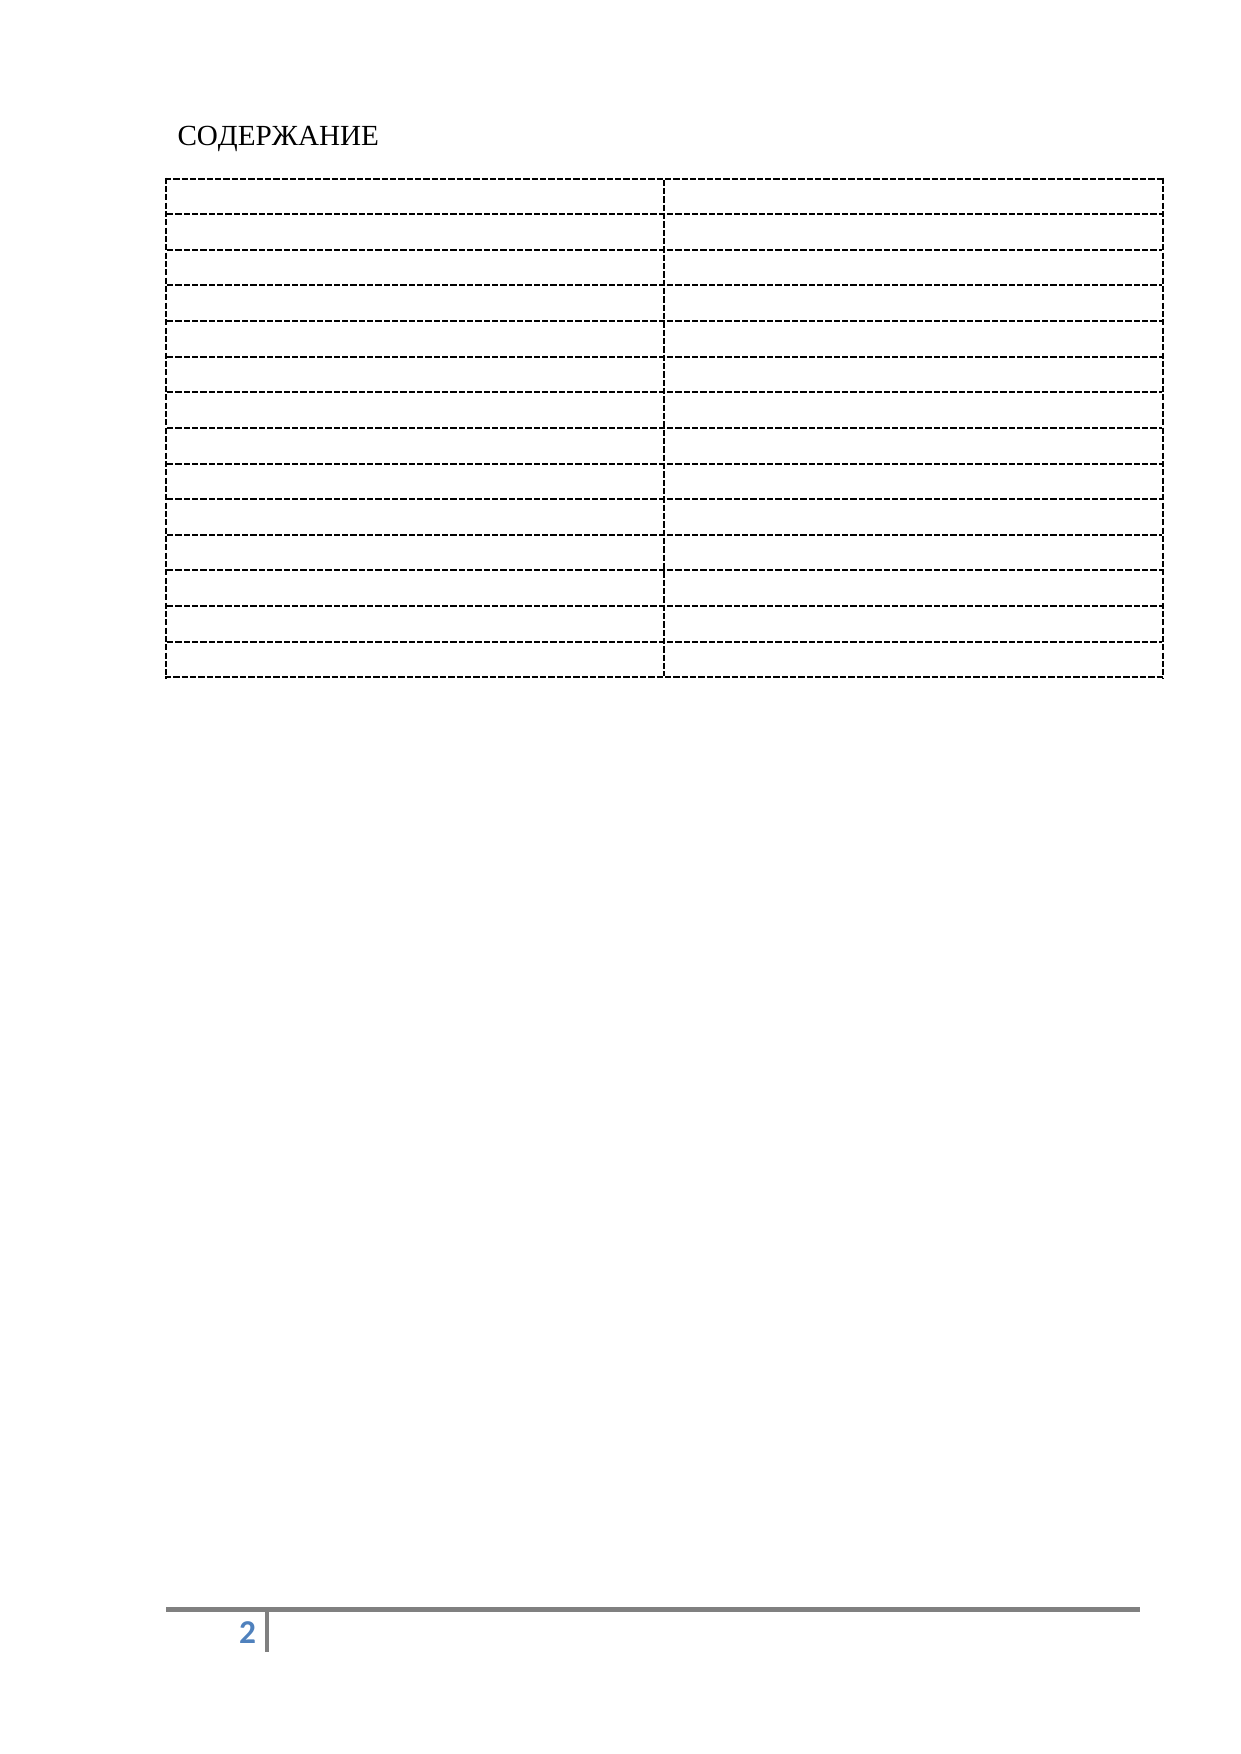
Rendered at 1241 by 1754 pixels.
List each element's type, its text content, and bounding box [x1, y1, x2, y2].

table_cell [664, 641, 1163, 676]
table_cell [166, 605, 664, 641]
table_cell [664, 534, 1163, 569]
table_cell [664, 213, 1163, 249]
table_cell [664, 284, 1163, 320]
table_cell [166, 463, 664, 498]
text СОДЕРЖАНИЕ [177, 118, 1152, 152]
table_cell [166, 569, 664, 605]
table_cell [664, 391, 1163, 427]
table_cell [166, 641, 664, 676]
table_cell [664, 356, 1163, 391]
table_cell [166, 284, 664, 320]
table_header [166, 178, 664, 213]
table_cell [166, 534, 664, 569]
table_cell [664, 569, 1163, 605]
table_cell [166, 356, 664, 391]
table_cell [166, 391, 664, 427]
table_cell [166, 213, 664, 249]
table_cell [664, 463, 1163, 498]
table_cell [664, 320, 1163, 356]
table_cell [664, 249, 1163, 284]
table_cell [664, 427, 1163, 462]
table_cell [664, 498, 1163, 534]
table_header [664, 178, 1163, 213]
table_cell [166, 249, 664, 284]
table_cell [166, 498, 664, 534]
table_cell [166, 427, 664, 462]
table_cell [664, 605, 1163, 641]
table_cell [166, 320, 664, 356]
